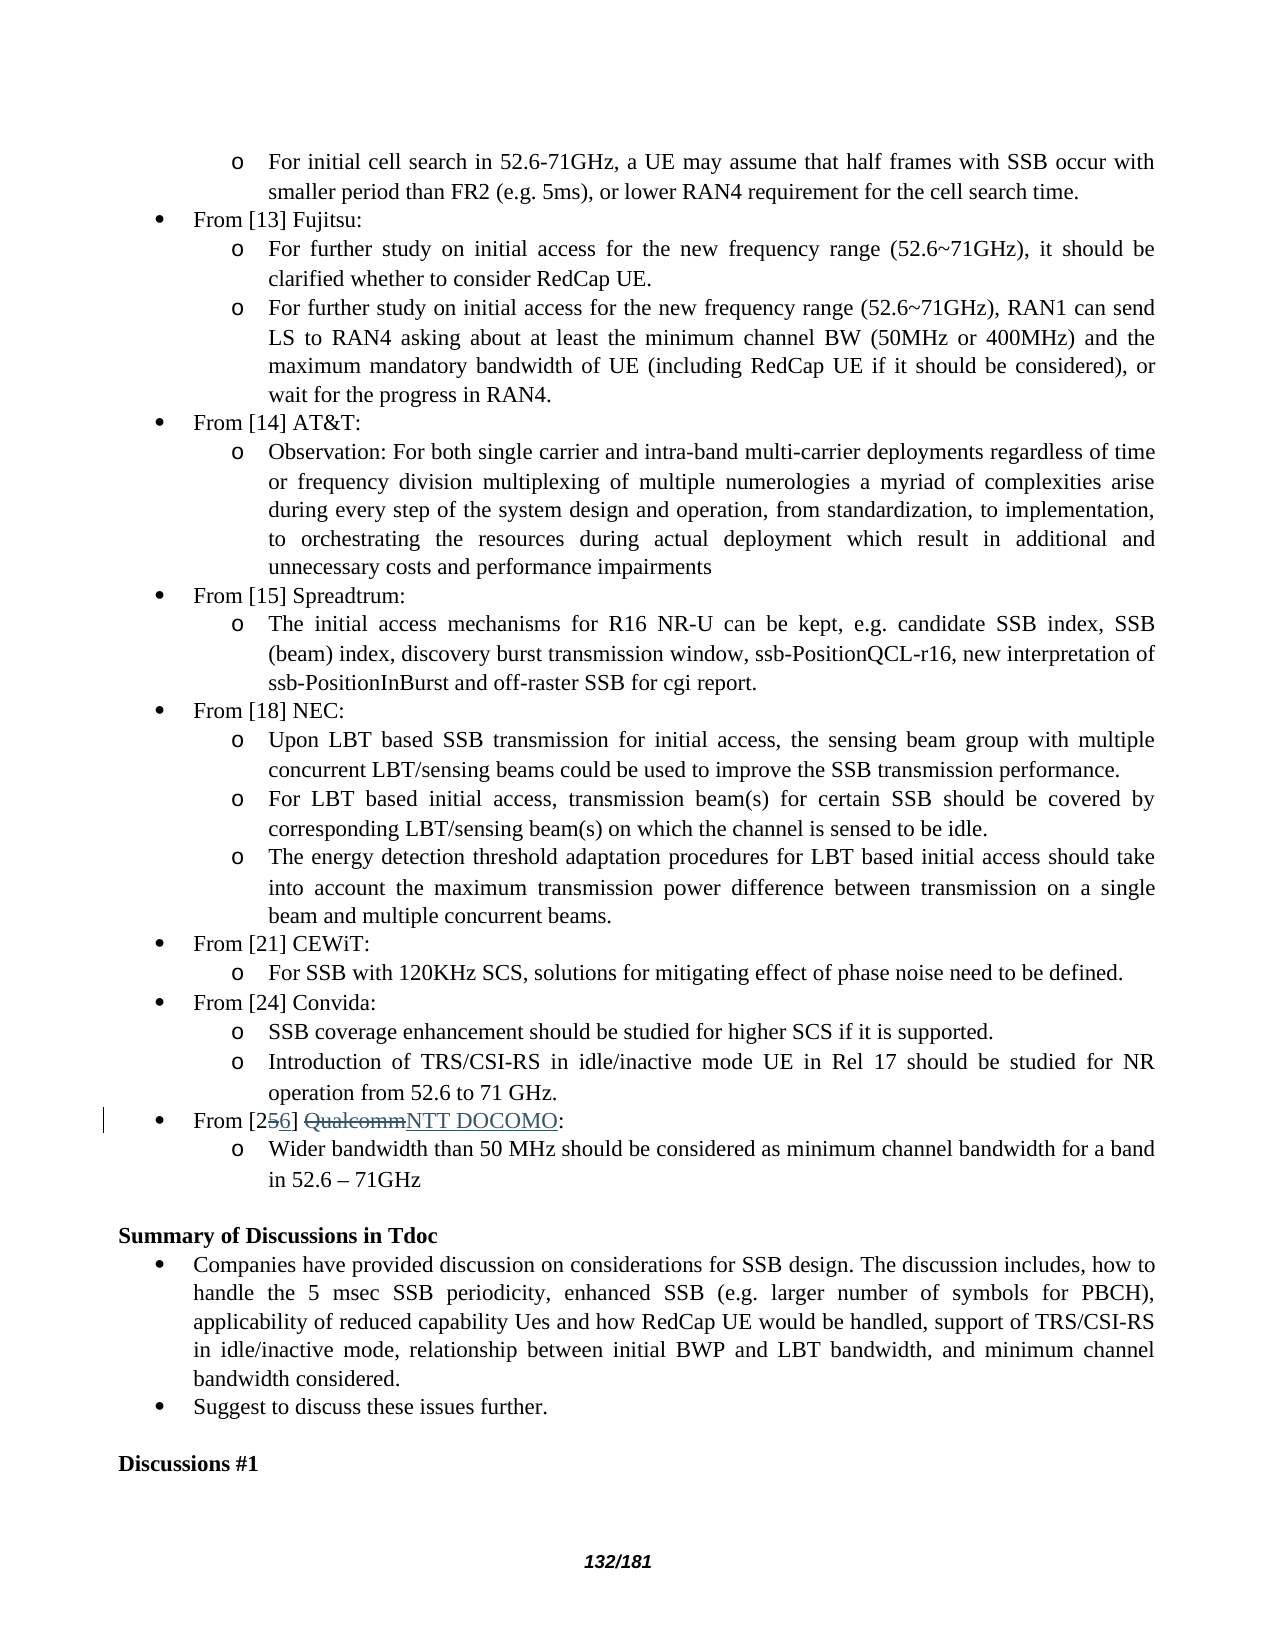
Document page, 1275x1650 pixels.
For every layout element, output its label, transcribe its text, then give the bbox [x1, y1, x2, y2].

list Wider bandwidth than 50 MHz should be considered as minimum channel bandwidth for a band in 52.6 – 71GHz [231, 1135, 1157, 1192]
list From [24] Convida: [156, 989, 1157, 1016]
list From [21] CEWiT: [156, 931, 1157, 957]
list From [15] Spreadtrum: [156, 582, 1157, 608]
list From [14] AT&T: [156, 409, 1157, 436]
list Upon LBT based SSB transmission for initial access, the sensing beam group with multiple concurrent LBT/sensing beams could be used to improve the SSB transmission performance. [231, 726, 1157, 782]
list From [2] : [156, 1107, 1157, 1133]
text Summary of Discussions in Tdoc [118, 1223, 1157, 1249]
list Companies have provided discussion on considerations for SSB design. The discussion includes, how to handle the 5 msec SSB periodicity, enhanced SSB (e.g. larger number of symbols for PBCH), applicability of reduced capability Ues and how RedCap UE would be handled, support of TRS/CSI-RS in idle/inactive mode, relationship between initial BWP and LBT bandwidth, and minimum channel bandwidth considered. [156, 1251, 1157, 1391]
list Observation: For both single carrier and intra-band multi-carrier deployments regardless of time or frequency division multiplexing of multiple numerologies a myriad of complexities arise during every step of the system design and operation, from standardization, to implementation, to orchestrating the resources during actual deployment which result in additional and unnecessary costs and performance impairments [231, 438, 1157, 580]
list Suggest to discuss these issues further. [156, 1393, 1157, 1419]
list The energy detection threshold adaptation procedures for LBT based initial access should take into account the maximum transmission power difference between transmission on a single beam and multiple concurrent beams. [231, 843, 1157, 928]
list For initial cell search in 52.6-71GHz, a UE may assume that half frames with SSB occur with smaller period than FR2 (e.g. 5ms), or lower RAN4 requirement for the cell search time. [231, 148, 1157, 204]
list From [13] Fujitsu: [156, 206, 1157, 233]
list Introduction of TRS/CSI-RS in idle/inactive mode UE in Rel 17 should be studied for NR operation from 52.6 to 71 GHz. [231, 1048, 1157, 1105]
list The initial access mechanisms for R16 NR-U can be kept, e.g. candidate SSB index, SSB (beam) index, discovery burst transmission window, ssb-PositionQCL-r16, new interpretation of ssb-PositionInBurst and off-raster SSB for cgi report. [231, 610, 1157, 695]
list For LBT based initial access, transmission beam(s) for certain SSB should be covered by corresponding LBT/sensing beam(s) on which the channel is sensed to be idle. [231, 784, 1157, 841]
text Discussions #1 [118, 1450, 1157, 1476]
list For further study on initial access for the new frequency range (52.6~71GHz), it should be clarified whether to consider RedCap UE. [231, 235, 1157, 292]
list SSB coverage enhancement should be studied for higher SCS if it is supported. [231, 1018, 1157, 1046]
list From [18] NEC: [156, 697, 1157, 724]
list For SSB with 120KHz SCS, solutions for mitigating effect of phase noise need to be defined. [231, 959, 1157, 987]
list For further study on initial access for the new frequency range (52.6~71GHz), RAN1 can send LS to RAN4 asking about at least the minimum channel BW (50MHz or 400MHz) and the maximum mandatory bandwidth of UE (including RedCap UE if it should be considered), or wait for the progress in RAN4. [231, 294, 1157, 407]
